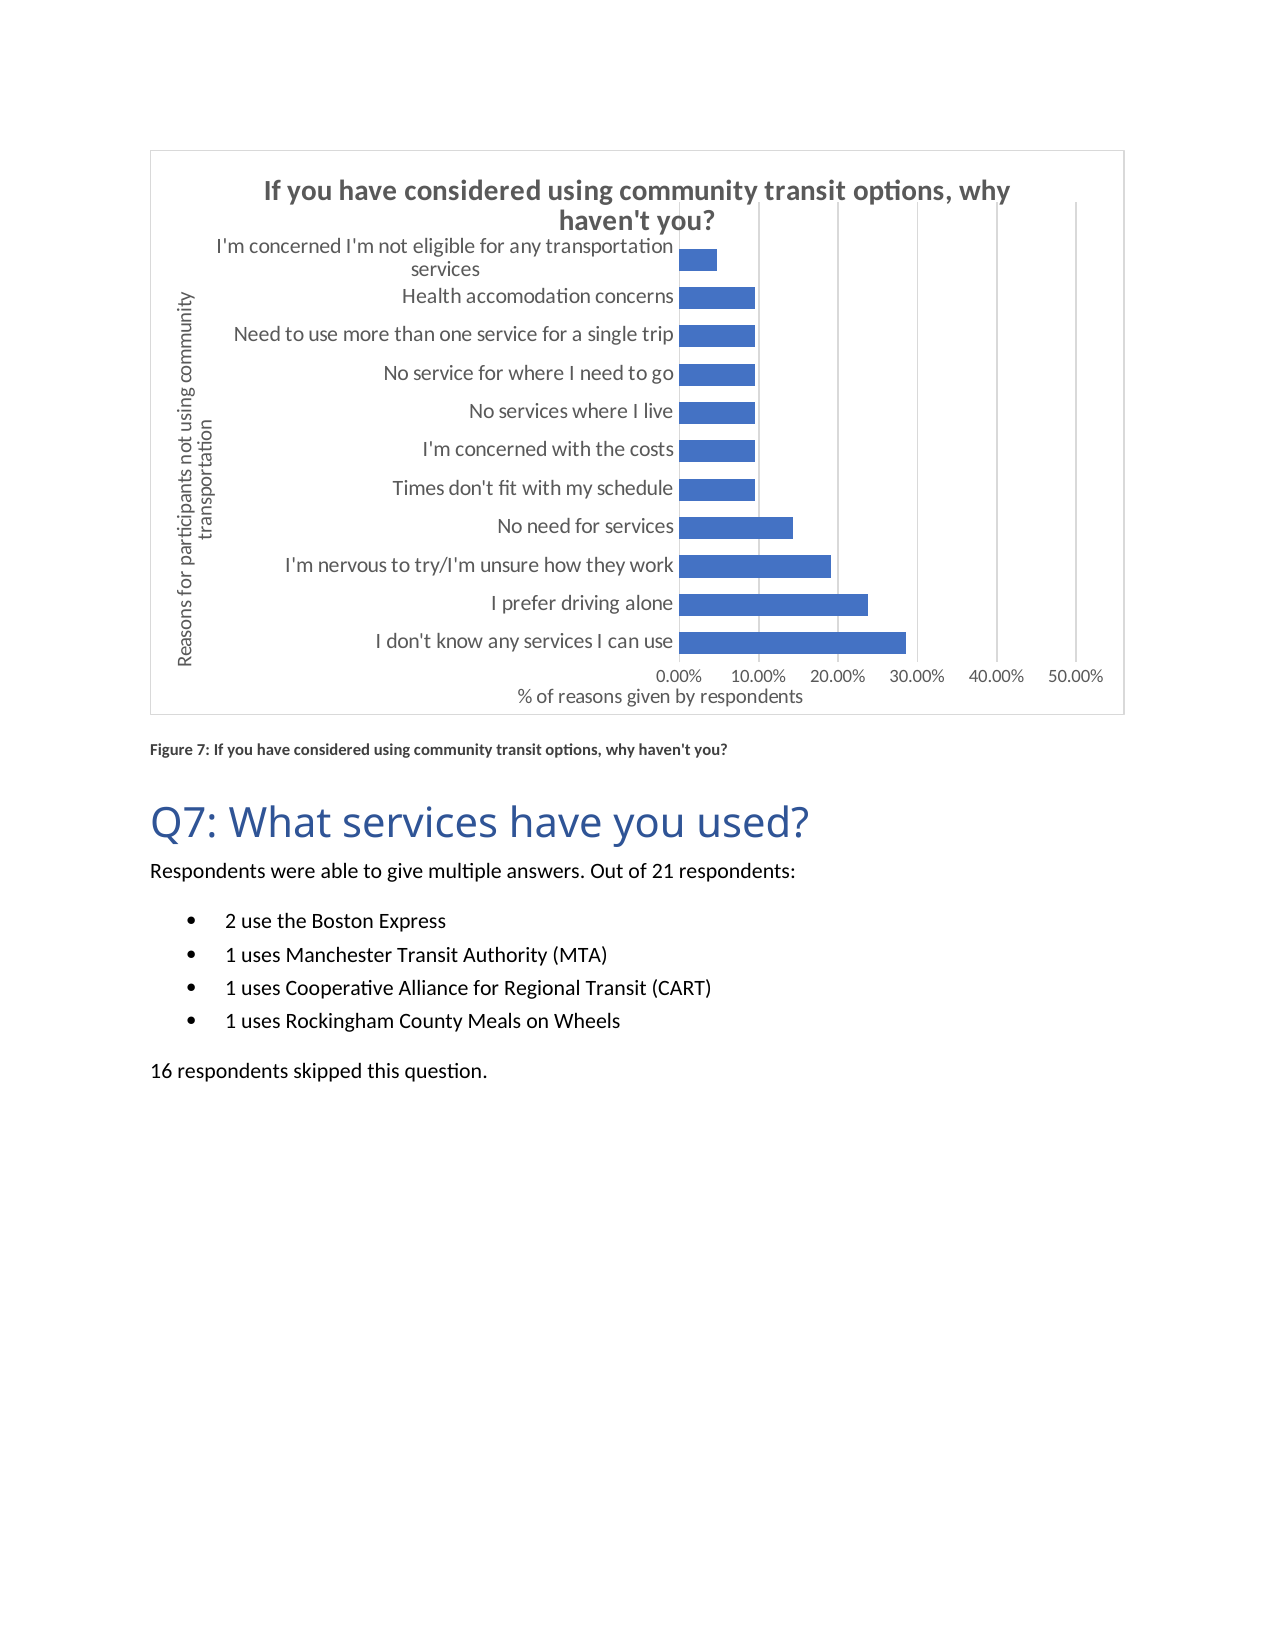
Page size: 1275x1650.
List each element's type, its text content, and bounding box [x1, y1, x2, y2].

list 1 uses Rockingham County Meals on Wheels [187, 1008, 1125, 1034]
list 1 uses Manchester Transit Authority (MTA) [187, 941, 1125, 968]
text 16 respondents skipped this question. [150, 1058, 1125, 1084]
list 1 uses Cooperative Alliance for Regional Transit (CART) [187, 974, 1125, 1001]
text Respondents were able to give multiple answers. Out of 21 respondents: [150, 858, 1125, 884]
list 2 use the Boston Express [187, 908, 1125, 934]
subtitle Q7: What services have you used? [150, 793, 1125, 849]
